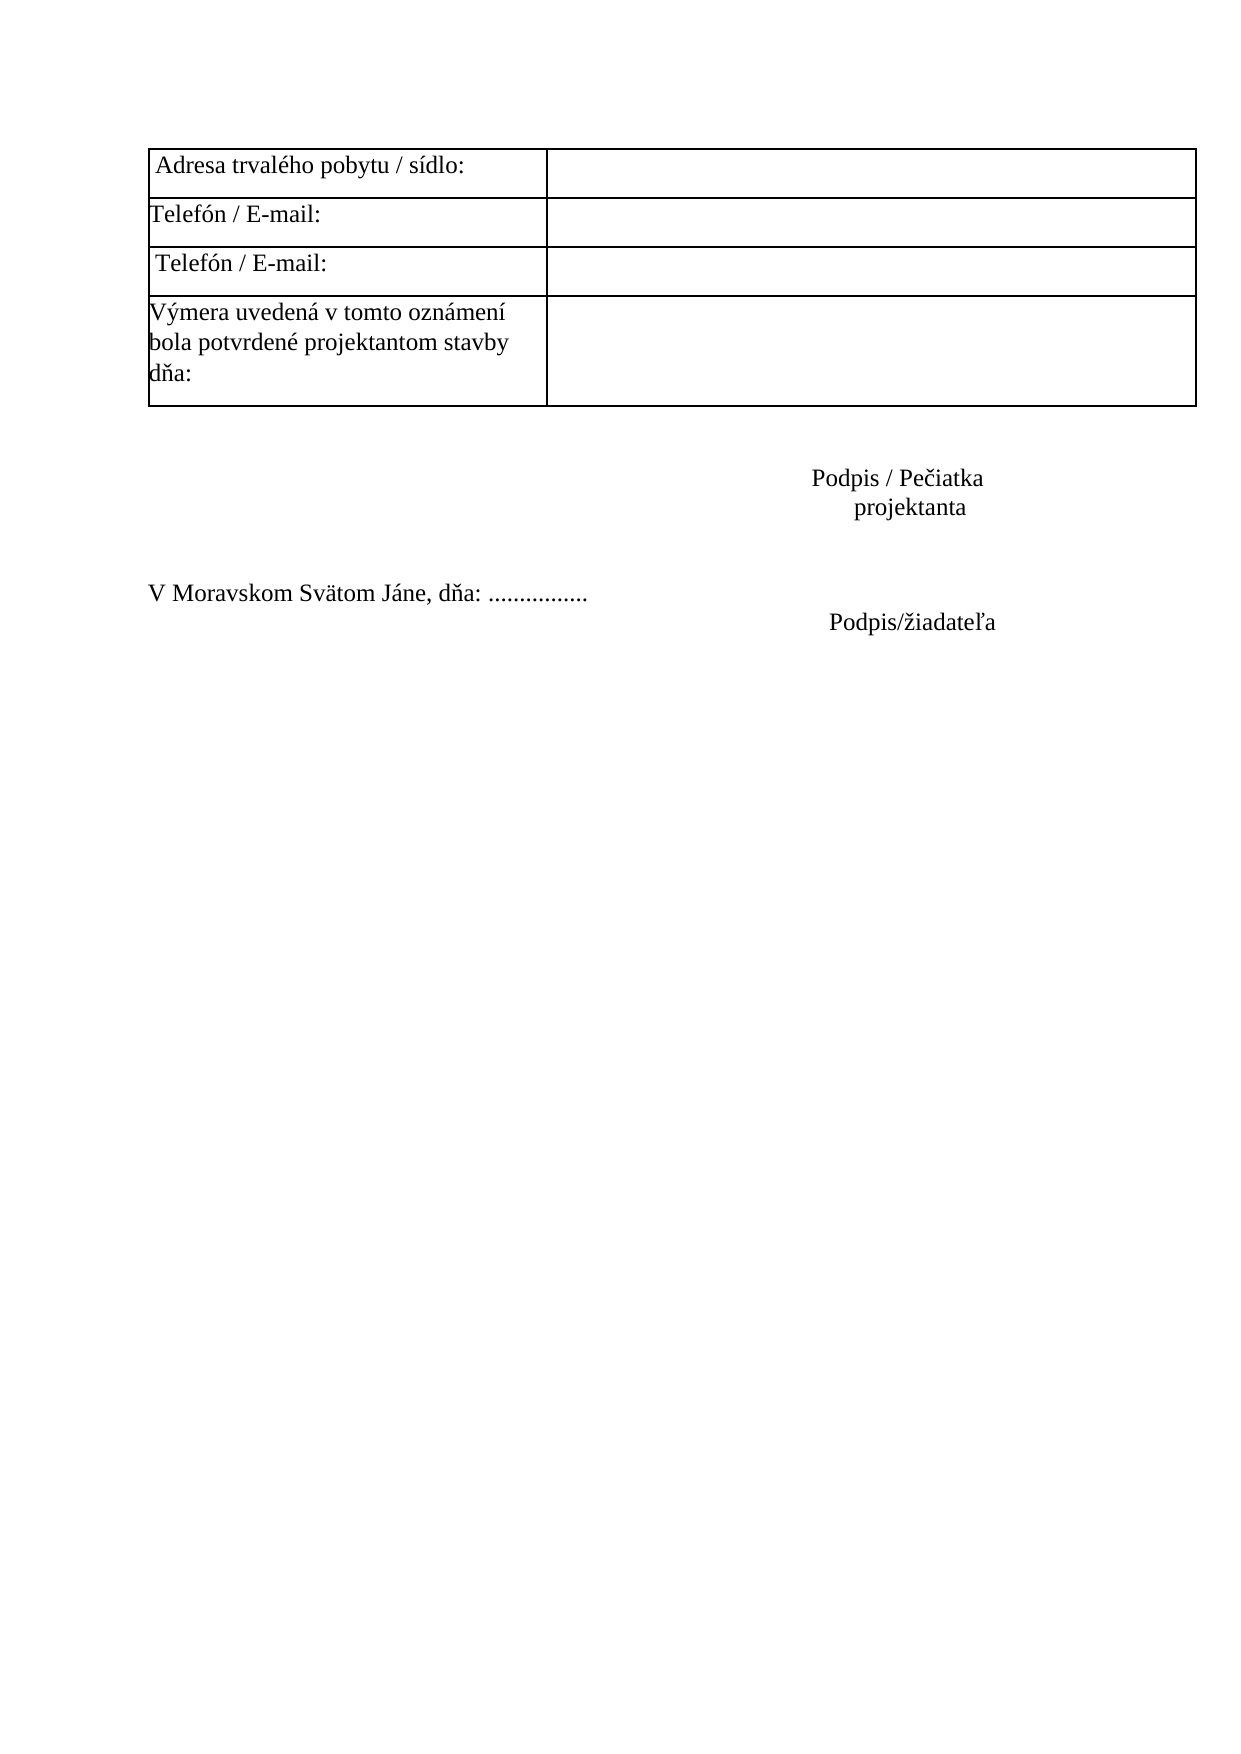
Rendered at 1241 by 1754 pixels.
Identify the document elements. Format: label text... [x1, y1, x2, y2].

table_cell Telefón / E-mail: [150, 199, 546, 246]
text V Moravskom Svätom Jáne, dňa: ................ [148, 578, 1093, 607]
table_cell Telefón / E-mail: [150, 248, 546, 295]
text projektanta [148, 492, 1093, 521]
text Podpis / Pečiatka [148, 463, 1093, 492]
text Podpis/žiadateľa [148, 607, 1093, 636]
table_cell Výmera uvedená v tomto oznámení bola potvrdené projektantom stavby dňa: [150, 297, 546, 405]
table_cell [548, 199, 1195, 246]
table_cell [548, 150, 1195, 197]
table_cell [548, 248, 1195, 295]
table_cell Adresa trvalého pobytu / sídlo: [150, 150, 546, 197]
table_cell [548, 297, 1195, 405]
